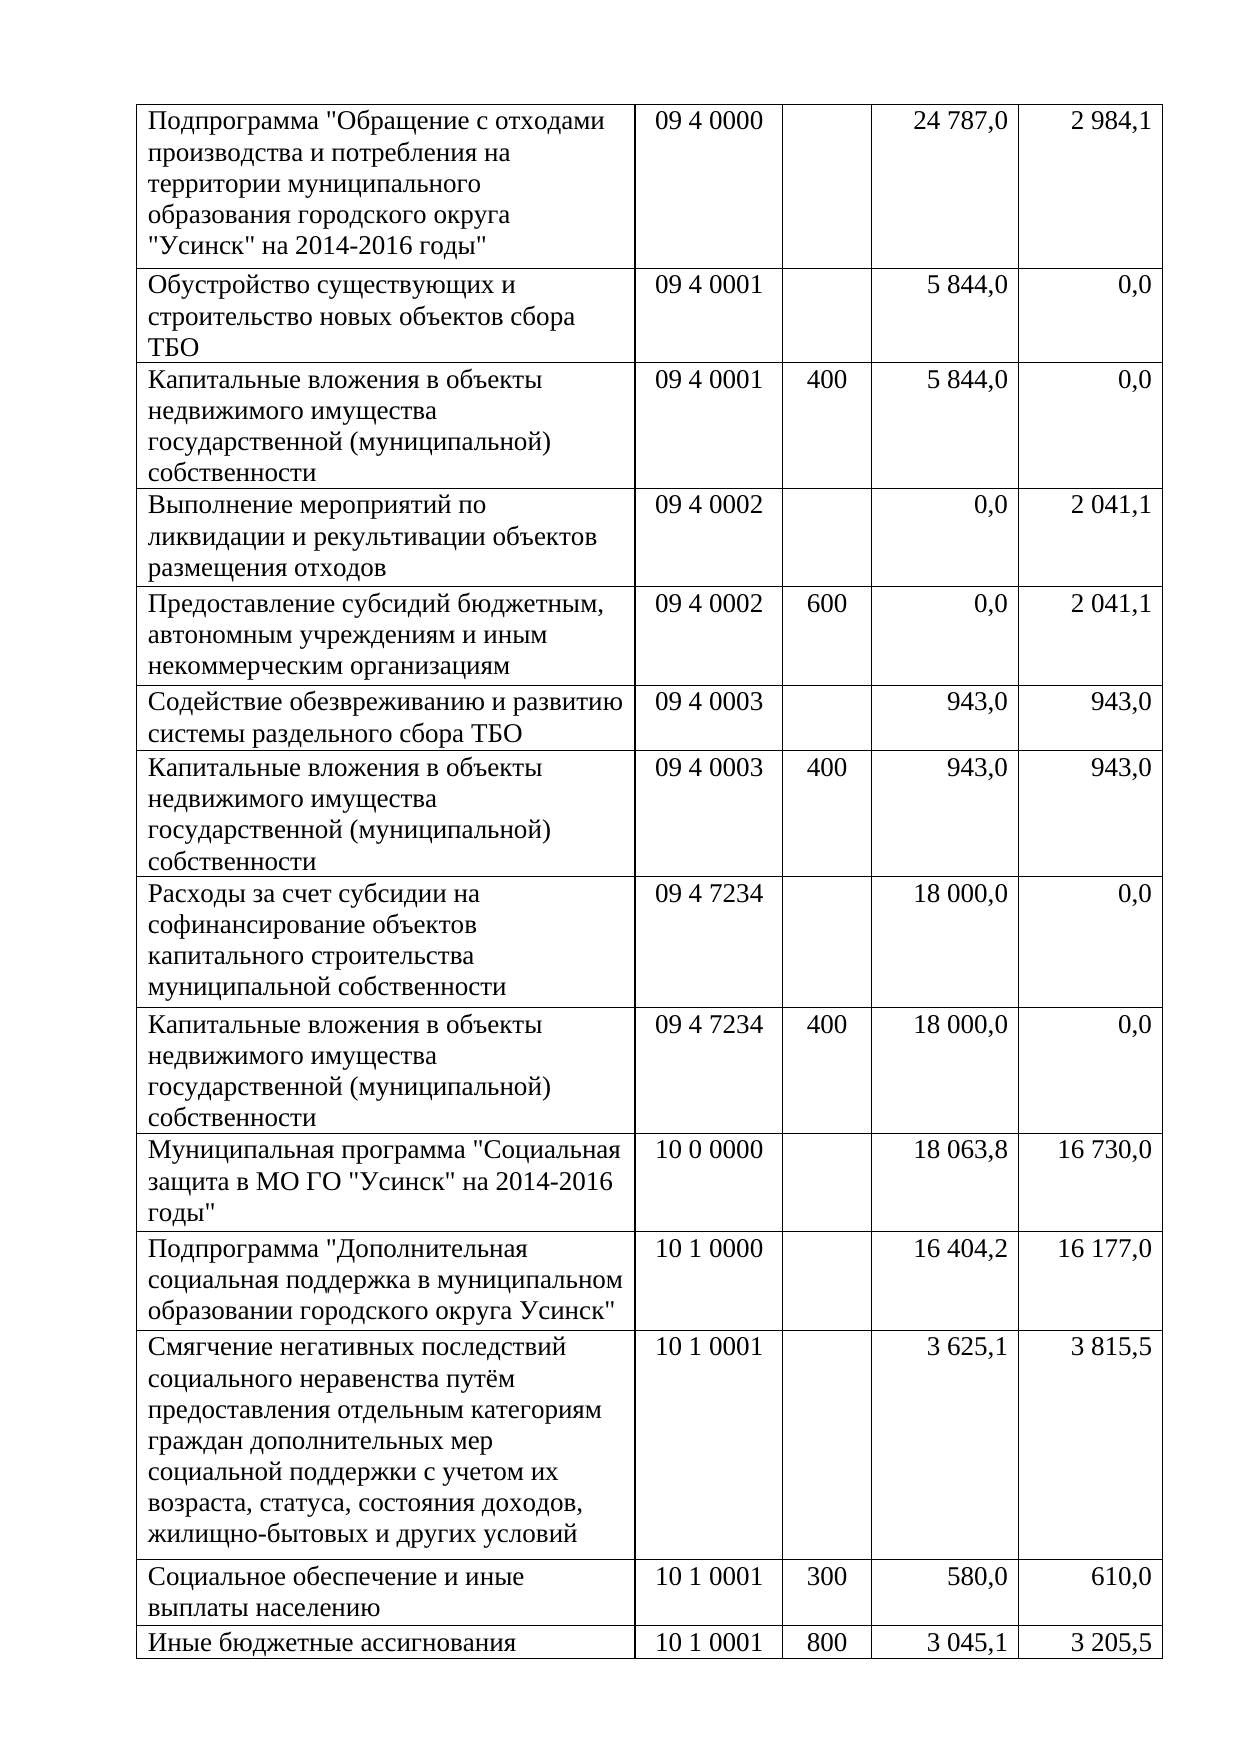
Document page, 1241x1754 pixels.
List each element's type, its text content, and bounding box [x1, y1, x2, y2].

table_cell 400 [783, 1008, 871, 1133]
table_cell 10 0 0000 [636, 1134, 782, 1231]
table_cell 943,0 [872, 751, 1018, 876]
table_cell Расходы за счет субсидии на софинансирование объектов капитального строительства муниципальной собственности [137, 877, 634, 1007]
table_cell [783, 1134, 871, 1231]
table_cell [783, 105, 871, 267]
table_cell 800 [783, 1626, 871, 1658]
table_cell 10 1 0001 [636, 1626, 782, 1658]
table_cell 943,0 [1019, 751, 1162, 876]
table_cell 24 787,0 [872, 105, 1018, 267]
table_cell 580,0 [872, 1560, 1018, 1625]
table_cell 09 4 0002 [636, 489, 782, 586]
table_cell 400 [783, 363, 871, 488]
table_cell Предоставление субсидий бюджетным, автономным учреждениям и иным некоммерческим организациям [137, 587, 634, 684]
table_cell 0,0 [872, 489, 1018, 586]
table_cell Обустройство существующих и строительство новых объектов сбора ТБО [137, 269, 634, 362]
table_cell 09 4 0001 [636, 363, 782, 488]
table_cell 18 000,0 [872, 1008, 1018, 1133]
table_cell 0,0 [1019, 1008, 1162, 1133]
table_cell 09 4 0003 [636, 751, 782, 876]
table_cell Муниципальная программа "Социальная защита в МО ГО "Усинск" на 2014-2016 годы" [137, 1134, 634, 1231]
table_cell 2 041,1 [1019, 587, 1162, 684]
table_cell Капитальные вложения в объекты недвижимого имущества государственной (муниципальной) собственности [137, 363, 634, 488]
table_cell 10 1 0001 [636, 1331, 782, 1559]
table_cell 943,0 [872, 686, 1018, 750]
table_cell [783, 1331, 871, 1559]
table_cell 09 4 0002 [636, 587, 782, 684]
table_cell 2 041,1 [1019, 489, 1162, 586]
table_cell 10 1 0001 [636, 1560, 782, 1625]
table_cell 2 984,1 [1019, 105, 1162, 267]
table_cell 3 205,5 [1019, 1626, 1162, 1658]
table_cell 610,0 [1019, 1560, 1162, 1625]
table_cell 0,0 [1019, 877, 1162, 1007]
table_cell 3 625,1 [872, 1331, 1018, 1559]
table_cell Капитальные вложения в объекты недвижимого имущества государственной (муниципальной) собственности [137, 751, 634, 876]
table_cell 09 4 0000 [636, 105, 782, 267]
table_cell [783, 489, 871, 586]
table_cell 18 063,8 [872, 1134, 1018, 1231]
table_cell 16 730,0 [1019, 1134, 1162, 1231]
table_cell [783, 1232, 871, 1329]
table_cell 400 [783, 751, 871, 876]
table_cell 16 177,0 [1019, 1232, 1162, 1329]
table_cell 600 [783, 587, 871, 684]
table_cell 16 404,2 [872, 1232, 1018, 1329]
table_cell 0,0 [872, 587, 1018, 684]
table_cell 0,0 [1019, 363, 1162, 488]
table_cell 3 815,5 [1019, 1331, 1162, 1559]
table_cell [783, 877, 871, 1007]
table_cell 09 4 0003 [636, 686, 782, 750]
table_cell 5 844,0 [872, 363, 1018, 488]
table_cell Подпрограмма "Обращение с отходами производства и потребления на территории муниципального образования городского округа "Усинск" на 2014-2016 годы" [137, 105, 634, 267]
table_cell 5 844,0 [872, 269, 1018, 362]
table_cell Содействие обезвреживанию и развитию системы раздельного сбора ТБО [137, 686, 634, 750]
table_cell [137, 1560, 634, 1625]
table_cell 300 [783, 1560, 871, 1625]
table_cell Подпрограмма "Дополнительная социальная поддержка в муниципальном образовании городского округа Усинск" [137, 1232, 634, 1329]
table_cell 0,0 [1019, 269, 1162, 362]
table_cell [783, 686, 871, 750]
table_cell 09 4 7234 [636, 877, 782, 1007]
table_cell Выполнение мероприятий по ликвидации и рекультивации объектов размещения отходов [137, 489, 634, 586]
table_cell 10 1 0000 [636, 1232, 782, 1329]
table_cell 09 4 0001 [636, 269, 782, 362]
table_cell 09 4 7234 [636, 1008, 782, 1133]
table_cell [783, 269, 871, 362]
table_cell 18 000,0 [872, 877, 1018, 1007]
table_cell 3 045,1 [872, 1626, 1018, 1658]
table_cell Смягчение негативных последствий социального неравенства путём предоставления отдельным категориям граждан дополнительных мер социальной поддержки с учетом их возраста, статуса, состояния доходов, жилищно-бытовых и других условий [137, 1331, 634, 1559]
table_cell Капитальные вложения в объекты недвижимого имущества государственной (муниципальной) собственности [137, 1008, 634, 1133]
table_cell 943,0 [1019, 686, 1162, 750]
table_cell Иные бюджетные ассигнования [137, 1626, 634, 1658]
